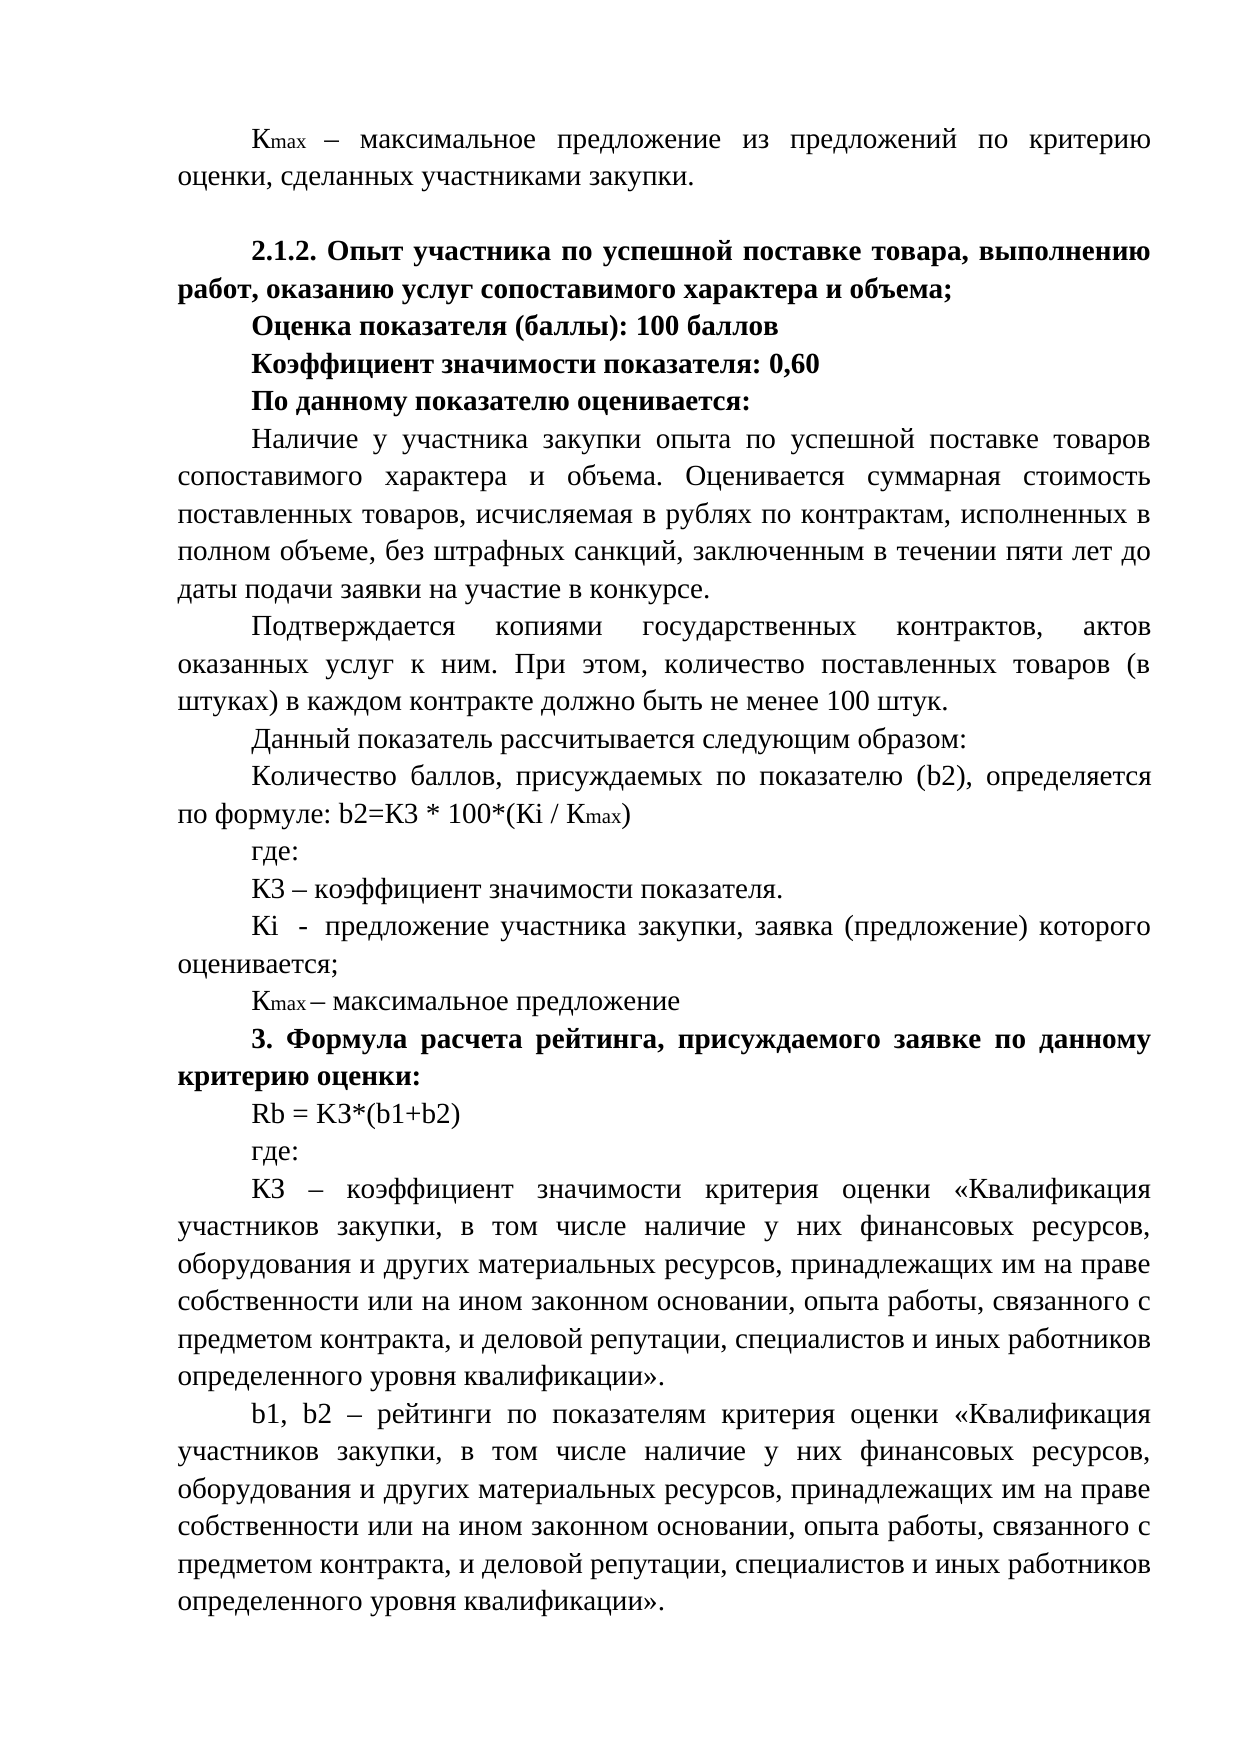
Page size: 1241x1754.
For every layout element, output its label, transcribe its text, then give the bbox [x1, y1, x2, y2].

text Rb = KЗ*(b1+b2) [177, 1093, 1152, 1131]
text Количество баллов, присуждаемых по показателю (b2), определяется по формуле: b2=К3 * 100*(Кi / Кmax) [177, 756, 1152, 831]
text Оценка показателя (баллы): 100 баллов [177, 306, 1152, 343]
text К3 – коэффициент значимости показателя. [177, 868, 1152, 906]
text Кi - предложение участника закупки, заявка (предложение) которого оценивается; [177, 906, 1152, 981]
text где: [177, 831, 1152, 868]
text Наличие у участника закупки опыта по успешной поставке товаров сопоставимого характера и объема. Оценивается суммарная стоимость поставленных товаров, исчисляемая в рублях по контрактам, исполненных в полном объеме, без штрафных санкций, заключенным в течении пяти лет до даты подачи заявки на участие в конкурсе. [177, 418, 1152, 606]
text Коэффициент значимости показателя: 0,60 [177, 343, 1152, 381]
text 2.1.2. Опыт участника по успешной поставке товара, выполнению работ, оказанию услуг сопоставимого характера и объема; [177, 231, 1152, 306]
text КЗ – коэффициент значимости критерия оценки «Квалификация участников закупки, в том числе наличие у них финансовых ресурсов, оборудования и других материальных ресурсов, принадлежащих им на праве собственности или на ином законном основании, опыта работы, связанного с предметом контракта, и деловой репутации, специалистов и иных работников определенного уровня квалификации». [177, 1168, 1152, 1393]
text 3. Формула расчета рейтинга, присуждаемого заявке по данному критерию оценки: [177, 1018, 1152, 1093]
text b1, b2 – рейтинги по показателям критерия оценки «Квалификация участников закупки, в том числе наличие у них финансовых ресурсов, оборудования и других материальных ресурсов, принадлежащих им на праве собственности или на ином законном основании, опыта работы, связанного с предметом контракта, и деловой репутации, специалистов и иных работников определенного уровня квалификации». [177, 1393, 1152, 1618]
text Кmax – максимальное предложение [177, 981, 1152, 1018]
text По данному показателю оценивается: [177, 381, 1152, 418]
text Кmax – максимальное предложение из предложений по критерию оценки, сделанных участниками закупки. [177, 118, 1152, 193]
text где: [177, 1131, 1152, 1168]
text Данный показатель рассчитывается следующим образом: [177, 718, 1152, 756]
text Подтверждается копиями государственных контрактов, актов оказанных услуг к ним. При этом, количество поставленных товаров (в штуках) в каждом контракте должно быть не менее 100 штук. [177, 606, 1152, 718]
